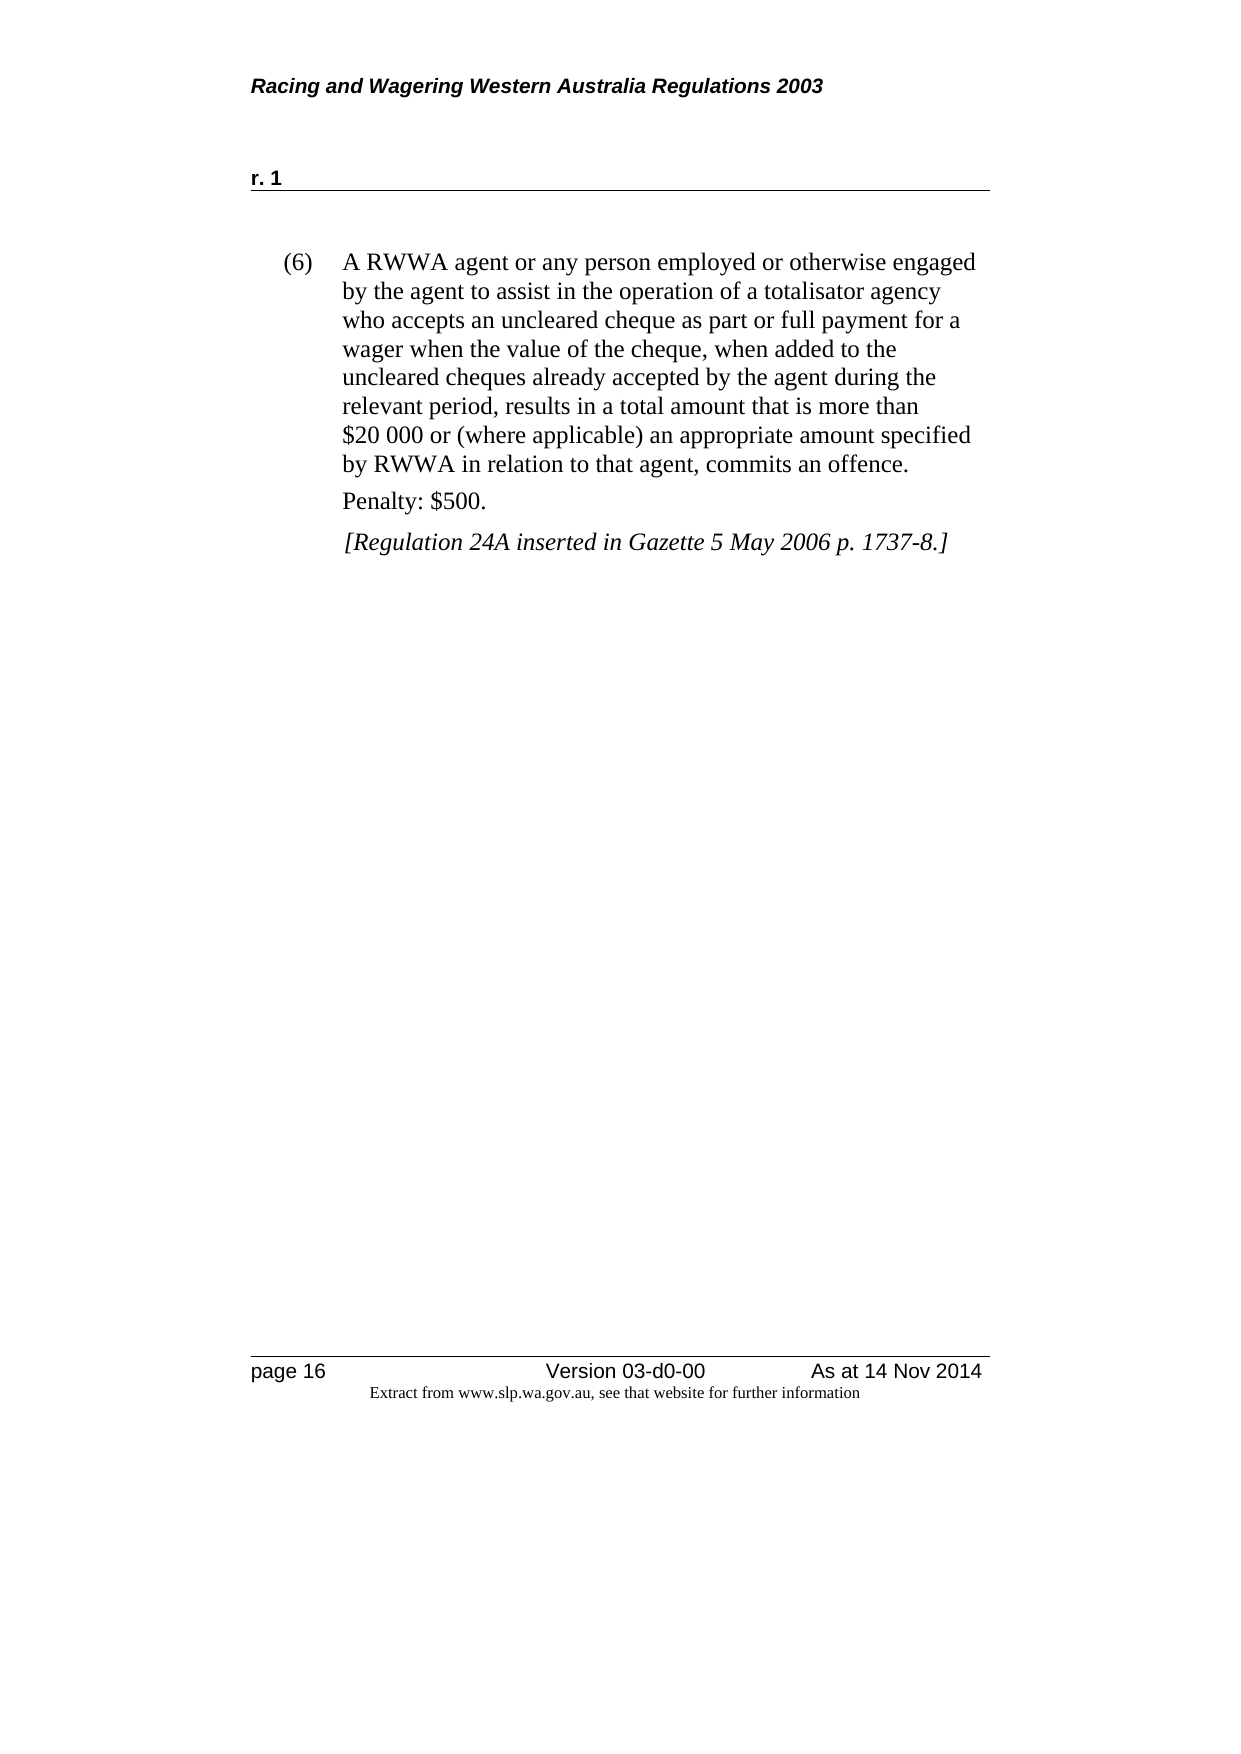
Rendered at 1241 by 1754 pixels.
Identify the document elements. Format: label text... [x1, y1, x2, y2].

text Penalty: $500. [251, 486, 990, 514]
text [Regulation 24A inserted in Gazette 5 May 2006 p. 1737-8.] [251, 527, 990, 556]
text (6) A RWWA agent or any person employed or otherwise engaged by the agent to assist in the operation of a totalisator agency who accepts an uncleared cheque as part or full payment for a wager when the value of the cheque, when added to the uncleared cheques already accepted by the agent during the relevant period, results in a total amount that is more than $20 000 or (where applicable) an appropriate amount specified by RWWA in relation to that agent, commits an offence. [251, 247, 990, 477]
